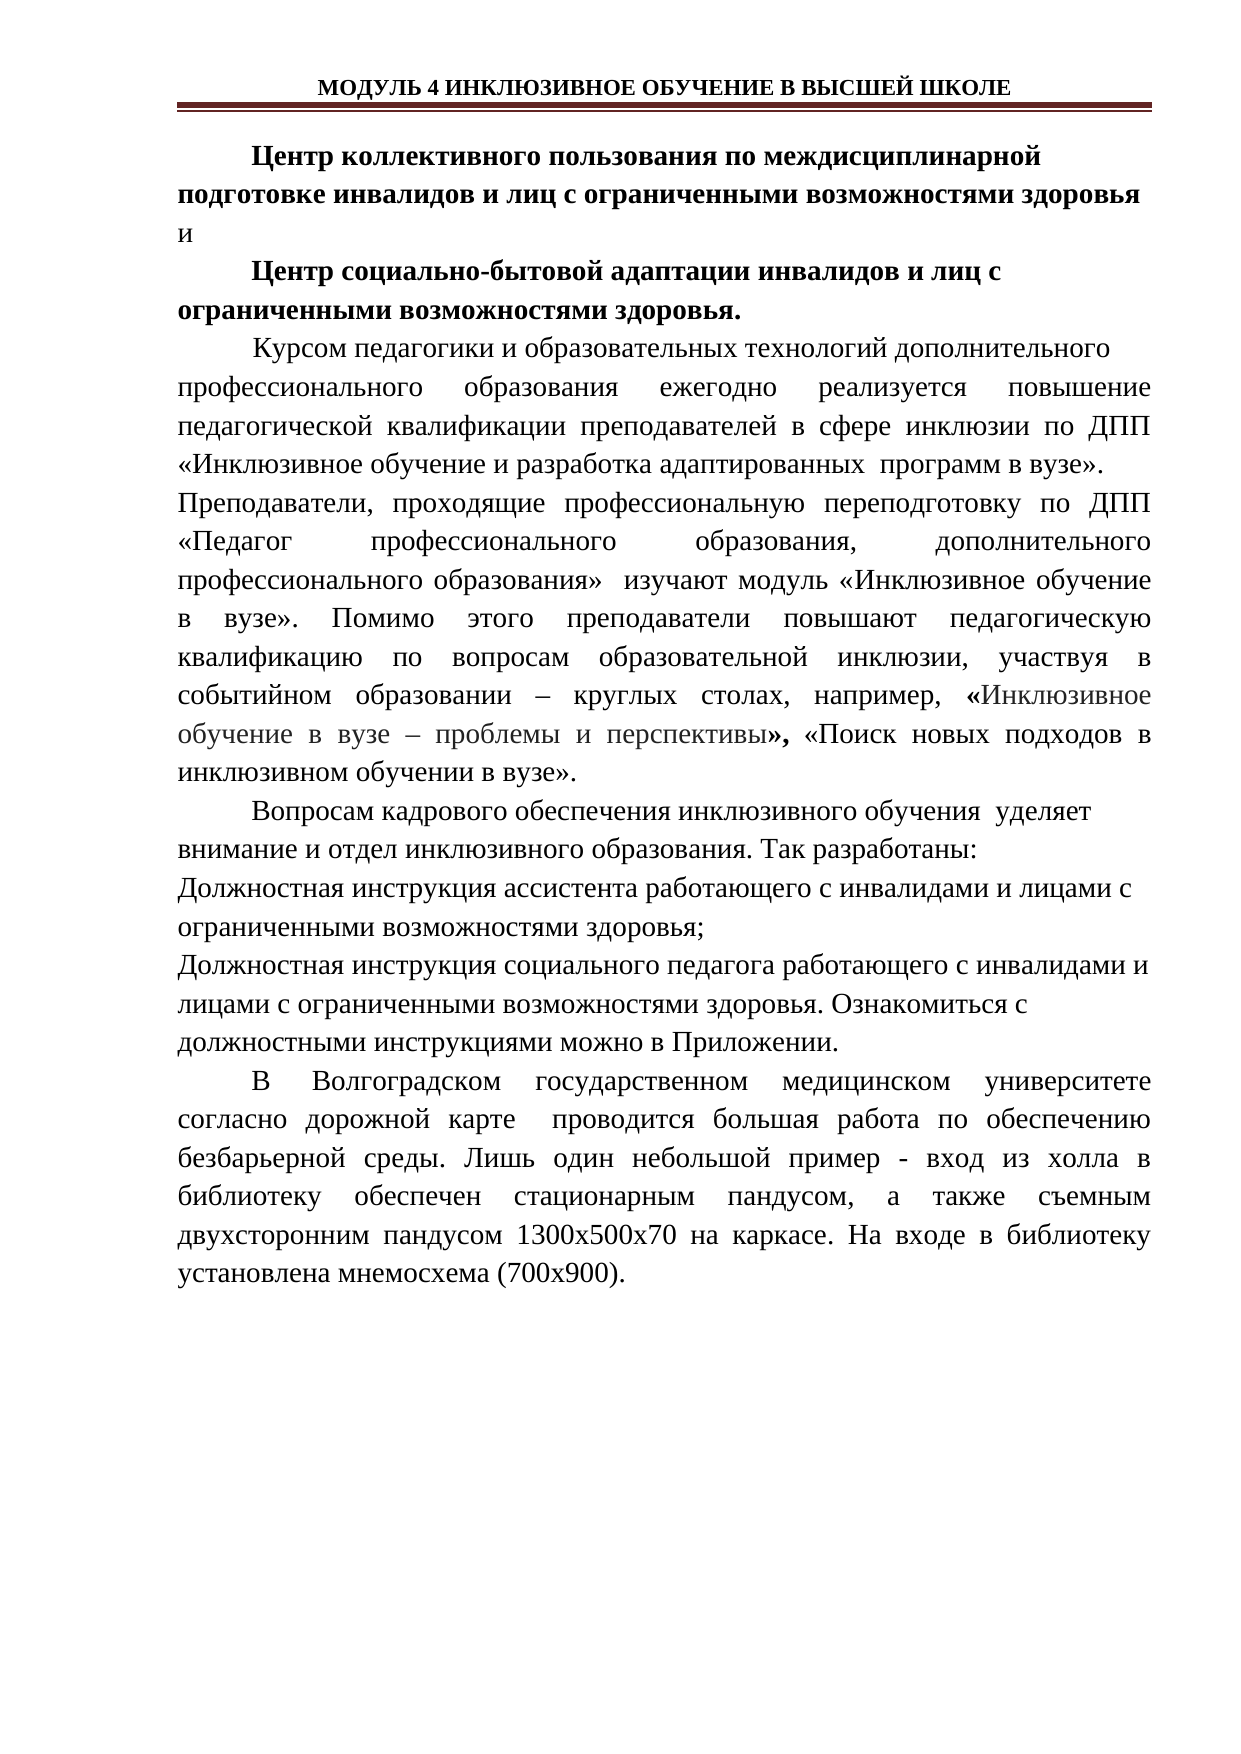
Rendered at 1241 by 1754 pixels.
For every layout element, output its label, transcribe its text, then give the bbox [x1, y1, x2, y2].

text профессионального образования ежегодно реализуется повышение педагогической квалификации преподавателей в сфере инклюзии по ДПП «Инклюзивное обучение и разработка адаптированных программ в вузе». [177, 369, 1152, 480]
text Курсом педагогики и образовательных технологий дополнительного [252, 331, 1152, 364]
text Должностная инструкция социального педагога работающего с инвалидами и лицами с ограниченными возможностями здоровья. Ознакомиться с должностными инструкциями можно в Приложении. [177, 947, 1152, 1058]
text Центр коллективного пользования по междисциплинарной подготовке инвалидов и лиц с ограниченными возможностями здоровья и [177, 138, 1152, 248]
text Центр социально-бытовой адаптации инвалидов и лиц с ограниченными возможностями здоровья. [177, 253, 1152, 326]
text Вопросам кадрового обеспечения инклюзивного обучения уделяет внимание и отдел инклюзивного образования. Так разработаны: [177, 793, 1152, 865]
text В Волгоградском государственном медицинском университете согласно дорожной карте проводится большая работа по обеспечению безбарьерной среды. Лишь один небольшой пример - вход из холла в библиотеку обеспечен стационарным пандусом, а также съемным двухсторонним пандусом 1300x500x70 на каркасе. На входе в библиотеку установлена мнемосхема (700x900). [177, 1063, 1152, 1289]
text Должностная инструкция ассистента работающего с инвалидами и лицами с ограниченными возможностями здоровья; [177, 870, 1152, 942]
text Преподаватели, проходящие профессиональную переподготовку по ДПП «Педагог профессионального образования, дополнительного профессионального образования» изучают модуль «Инклюзивное обучение в вузе». Помимо этого преподаватели повышают педагогическую квалификацию по вопросам образовательной инклюзии, участвуя в событийном образовании – круглых столах, например, «Инклюзивное обучение в вузе – проблемы и перспективы», «Поиск новых подходов в инклюзивном обучении в вузе». [177, 485, 1152, 788]
